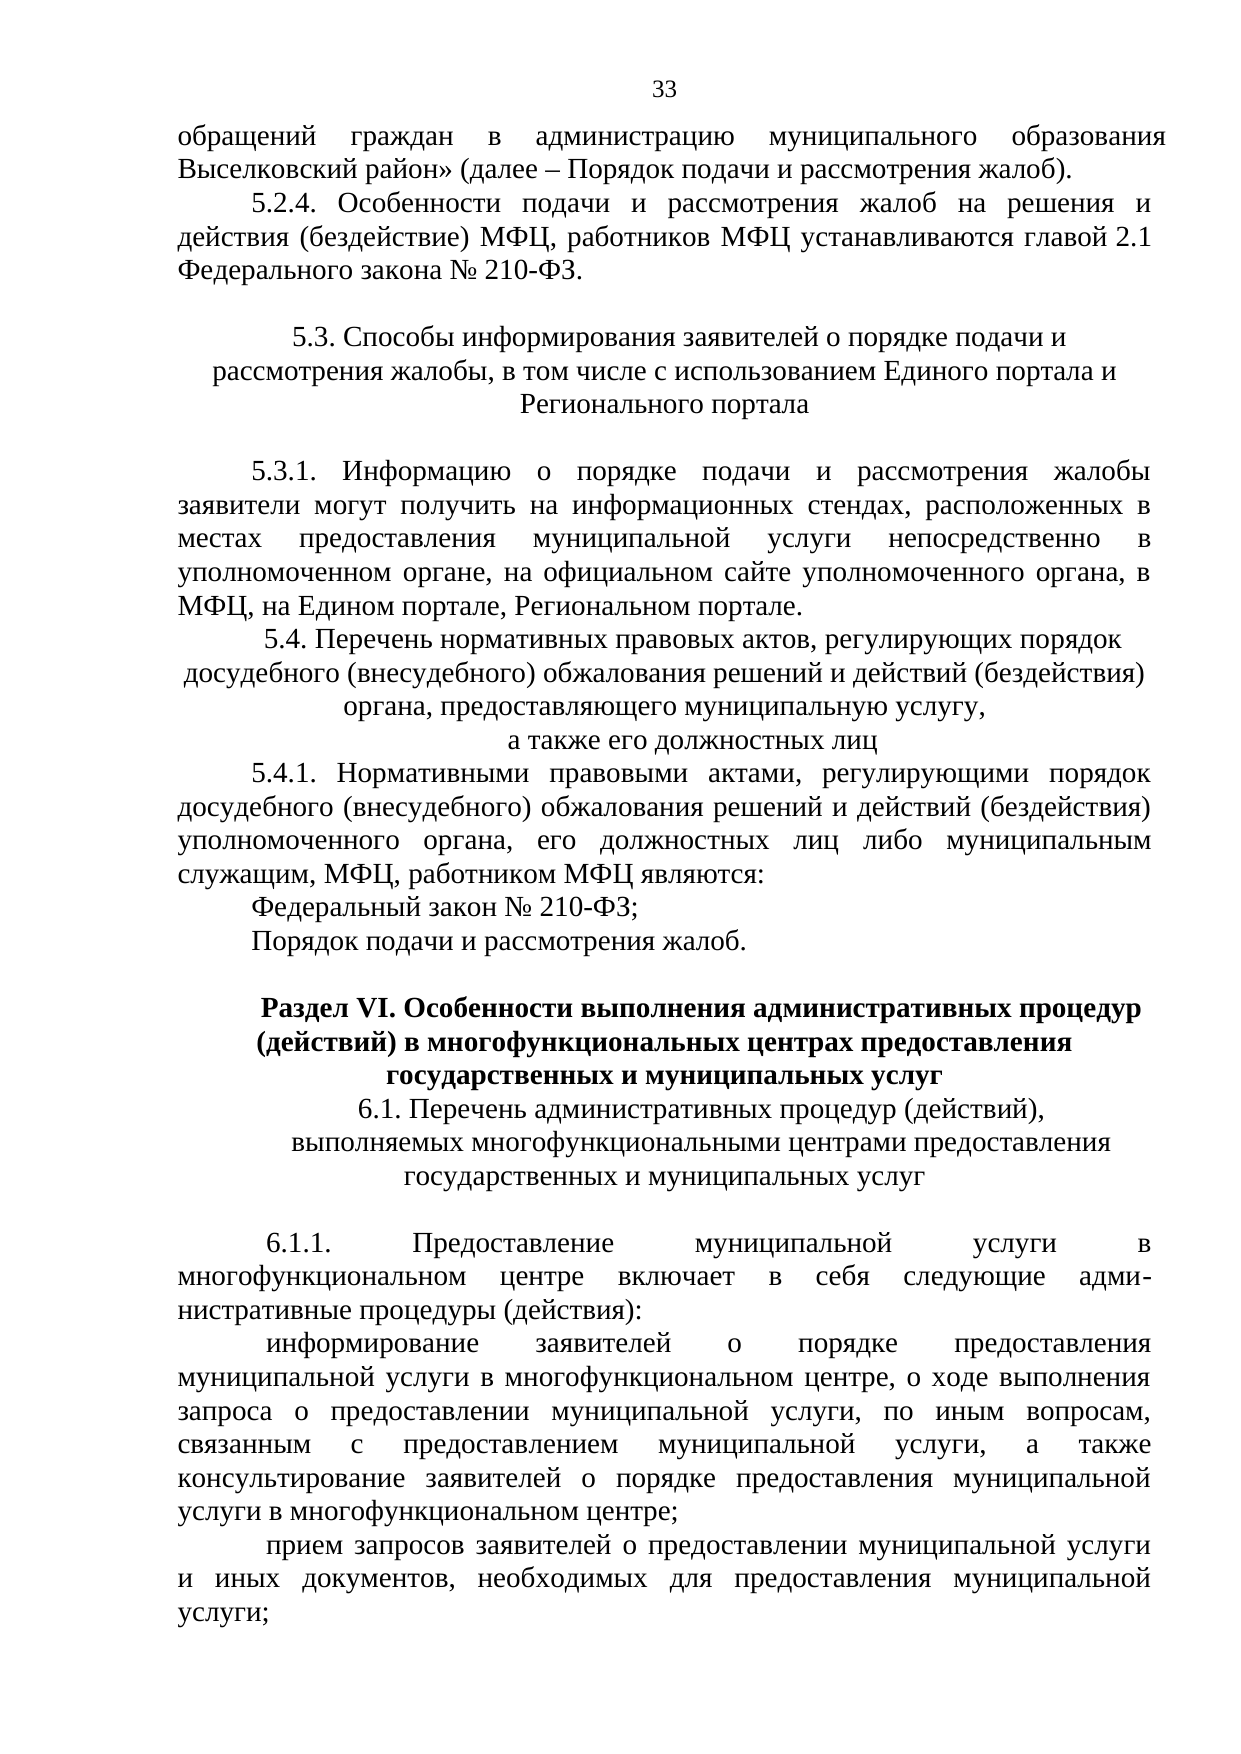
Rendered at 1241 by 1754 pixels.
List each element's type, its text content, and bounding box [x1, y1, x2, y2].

text выполняемых многофункциональными центрами предоставления государственных и муниципальных услуг [177, 1124, 1152, 1191]
text а также его должностных лиц [177, 722, 1152, 755]
text информирование заявителей о порядке предоставления муниципальной услуги в многофункциональном центре, о ходе выполнения запроса о предоставлении муниципальной услуги, по иным вопросам, связанным с предоставлением муниципальной услуги, а также консультирование заявителей о порядке предоставления муниципальной услуги в многофункциональном центре; [177, 1326, 1152, 1527]
text 5.4.1. Нормативными правовыми актами, регулирующими порядок досудебного (внесудебного) обжалования решений и действий (бездействия) уполномоченного органа, его должностных лиц либо муниципальным служащим, МФЦ, работником МФЦ являются: [177, 755, 1152, 889]
text 5.4. Перечень нормативных правовых актов, регулирующих порядок досудебного (внесудебного) обжалования решений и действий (бездействия) органа, предоставляющего муниципальную услугу, [177, 621, 1152, 722]
text 5.2.4. Особенности подачи и рассмотрения жалоб на решения и действия (бездействие) МФЦ, работников МФЦ устанавливаются главой 2.1 Федерального закона № 210-ФЗ. [177, 185, 1152, 286]
text Порядок подачи и рассмотрения жалоб. [177, 923, 1152, 957]
text 5.3.1. Информацию о порядке подачи и рассмотрения жалобы заявители могут получить на информационных стендах, расположенных в местах предоставления муниципальной услуги непосредственно в уполномоченном органе, на официальном сайте уполномоченного органа, в МФЦ, на Едином портале, Региональном портале. [177, 453, 1152, 621]
text 6.1. Перечень административных процедур (действий), [177, 1091, 1152, 1124]
text 6.1.1. Предоставление муниципальной услуги в многофункциональном центре включает в себя следующие административные процедуры (действия): [177, 1225, 1152, 1326]
text 5.3. Способы информирования заявителей о порядке подачи и рассмотрения жалобы, в том числе с использованием Единого портала и Регионального портала [177, 319, 1152, 420]
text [177, 118, 1167, 185]
text Раздел VI. Особенности выполнения административных процедур (действий) в многофункциональных центрах предоставления государственных и муниципальных услуг [177, 990, 1152, 1091]
text Федеральный закон № 210-ФЗ; [177, 889, 1152, 923]
text прием запросов заявителей о предоставлении муниципальной услуги и иных документов, необходимых для предоставления муниципальной услуги; [177, 1527, 1152, 1627]
